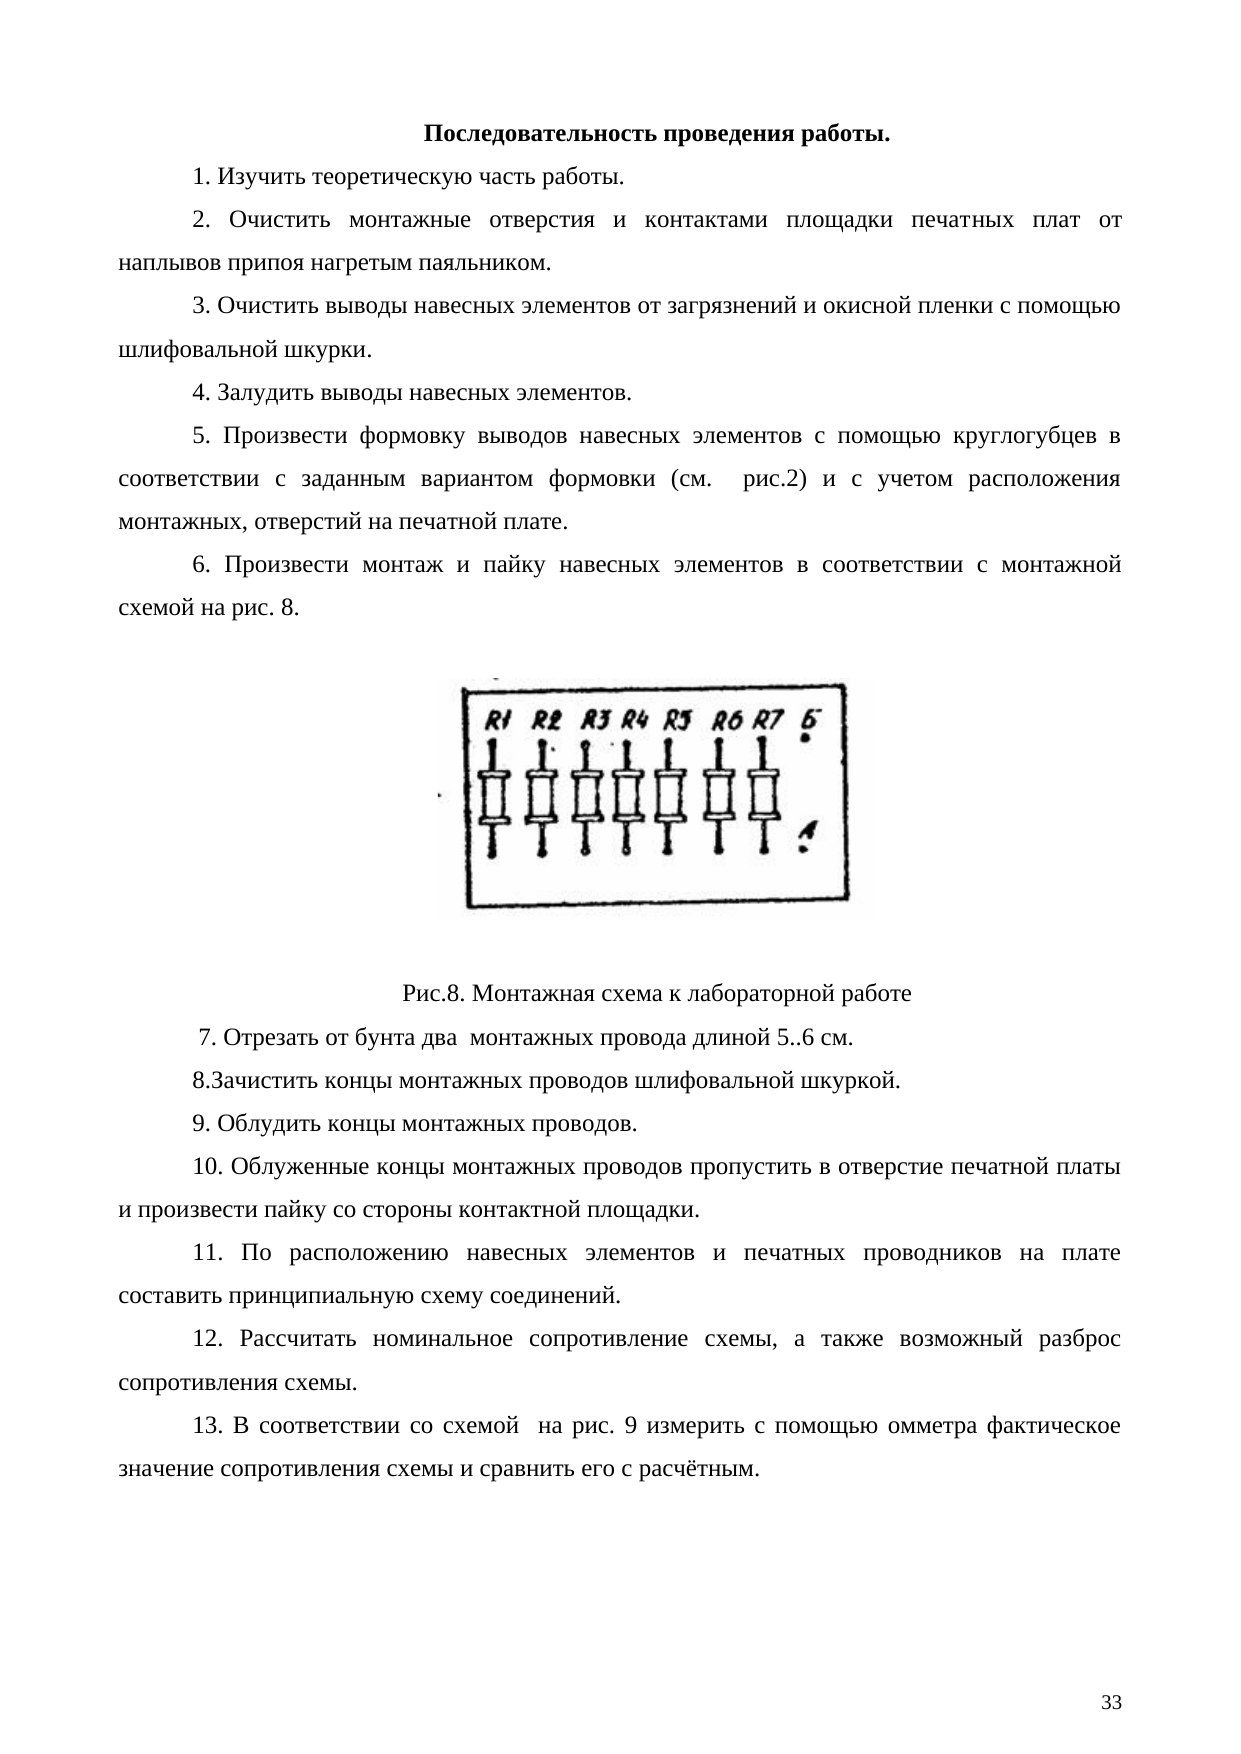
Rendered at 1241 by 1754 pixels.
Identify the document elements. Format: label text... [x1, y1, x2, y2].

text 13. В соответствии со схемой на рис. 9 измерить с помощью омметра фактическое значение сопротивления схемы и сравнить его с расчётным. [118, 1410, 1122, 1482]
text 12. Рассчитать номинальное сопротивление схемы, а также возможный разброс сопротивления схемы. [118, 1323, 1122, 1395]
picture [437, 678, 877, 921]
text 1. Изучить теоретическую часть работы. [118, 161, 1122, 190]
text 3. Очистить выводы навесных элементов от загрязнений и окисной пленки с помощью шлифовальной шкурки. [118, 291, 1122, 362]
text 8.Зачистить концы монтажных проводов шлифовальной шкуркой. [118, 1065, 1122, 1093]
text 7. Отрезать от бунта два монтажных провода длиной 5..6 см. [118, 1022, 1122, 1050]
text 4. Залудить выводы навесных элементов. [118, 377, 1122, 406]
text 5. Произвести формовку выводов навесных элементов с помощью круглогубцев в соответствии с заданным вариантом формовки (см. рис.2) и с учетом расположения монтажных, отверстий на печатной плате. [118, 420, 1122, 535]
text Последовательность проведения работы. [118, 118, 1122, 147]
text 6. Произвести монтаж и пайку навесных элементов в соответствии с монтажной схемой на рис. 8. [118, 549, 1122, 621]
text 10. Облуженные концы монтажных проводов пропустить в отверстие печатной платы и произвести пайку со стороны контактной площадки. [118, 1151, 1122, 1223]
text 9. Облудить концы монтажных проводов. [118, 1108, 1122, 1137]
text 11. По расположению навесных элементов и печатных проводников на плате составить принципиальную схему соединений. [118, 1237, 1122, 1309]
text 2. Очистить монтажные отверстия и контактами площадки печатных плат от наплывов припоя нагретым паяльником. [118, 204, 1122, 276]
text Рис.8. Монтажная схема к лабораторной работе [118, 978, 1122, 1007]
